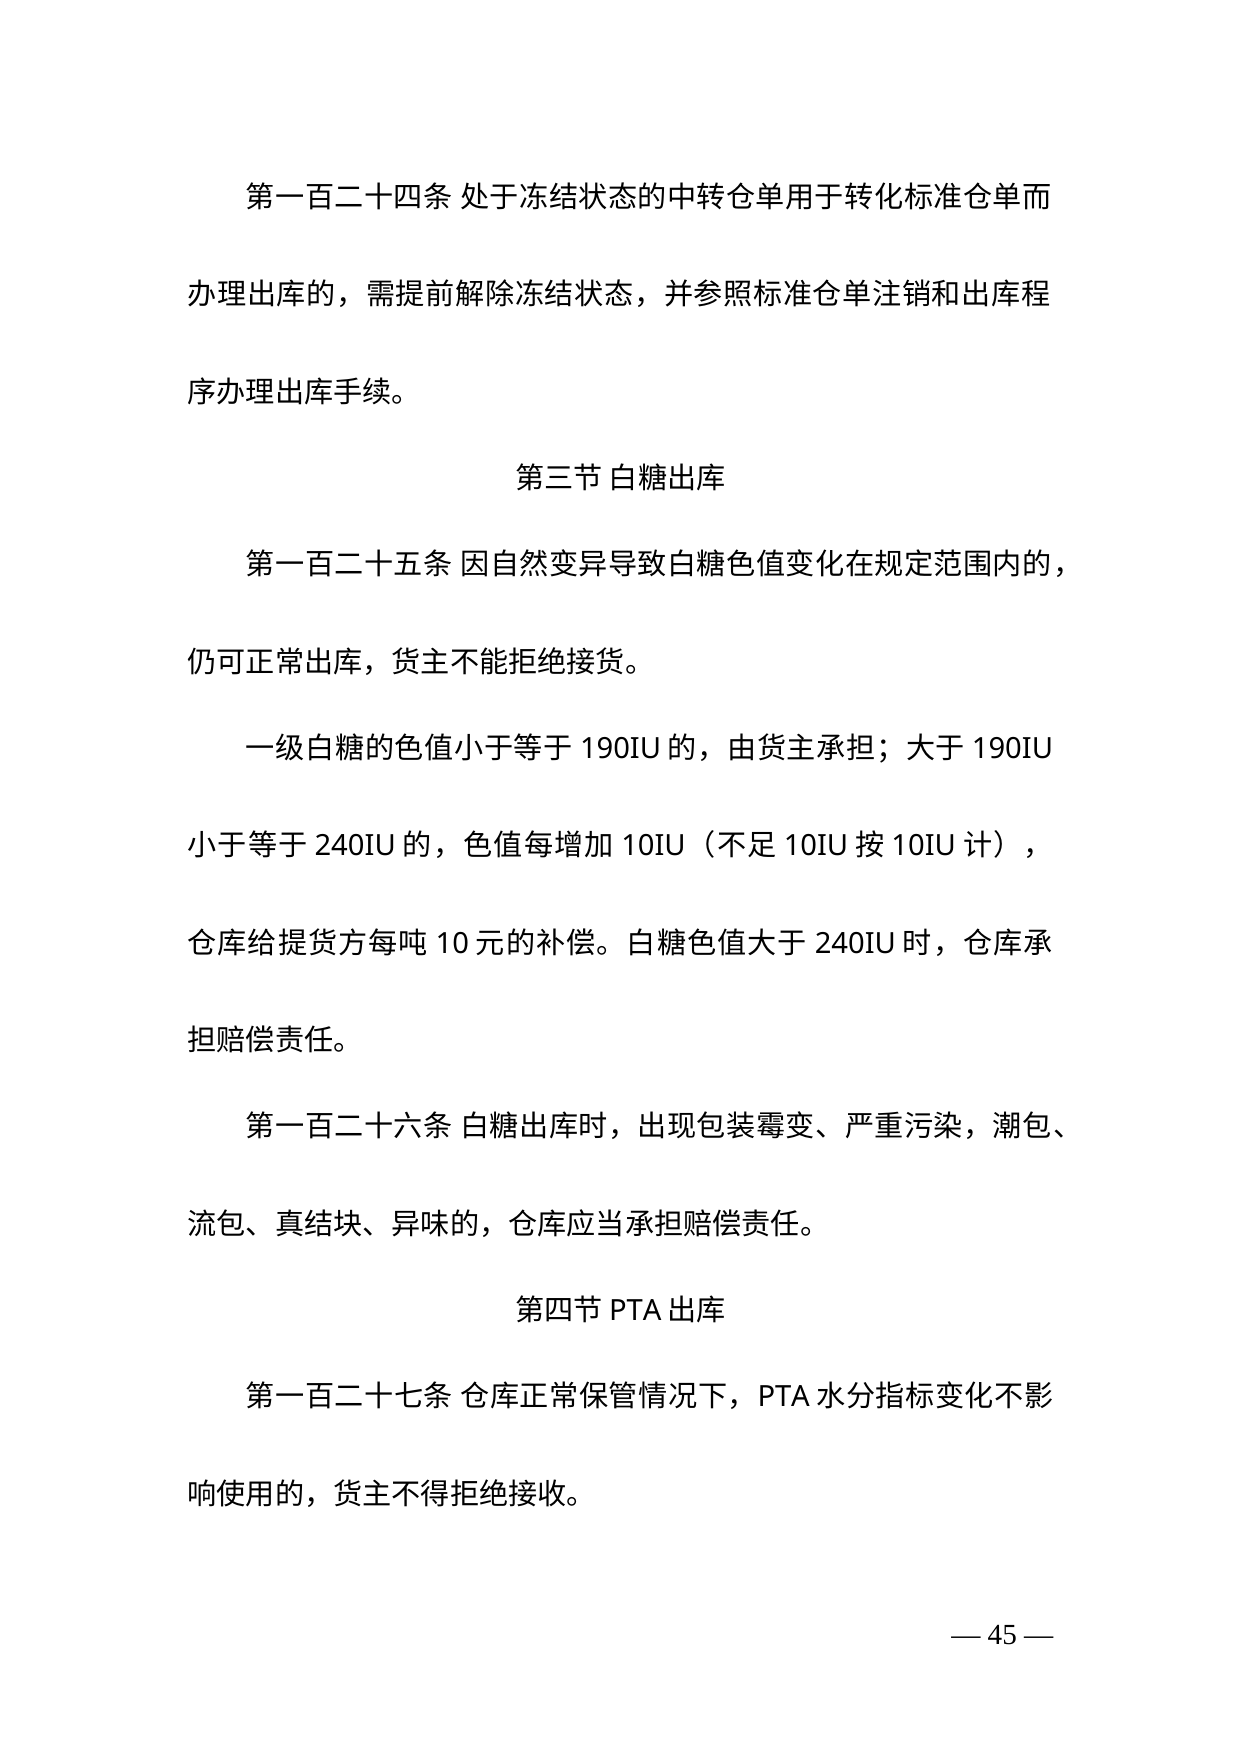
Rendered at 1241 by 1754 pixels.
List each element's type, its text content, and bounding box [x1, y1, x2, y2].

text 第一百二十六条 白糖出库时，出现包装霉变、严重污染，潮包、流包、真结块、异味的，仓库应当承担赔偿责任。 [187, 1092, 1053, 1254]
text 第三节 白糖出库 [187, 443, 1053, 508]
text 第四节 PTA出库 [187, 1275, 1053, 1340]
text 第一百二十五条 因自然变异导致白糖色值变化在规定范围内的，仍可正常出库，货主不能拒绝接货。 [187, 529, 1053, 692]
text 一级白糖的色值小于等于190IU的，由货主承担；大于190IU小于等于240IU的，色值每增加10IU（不足10IU按10IU计），仓库给提货方每吨10元的补偿。白糖色值大于240IU时，仓库承担赔偿责任。 [187, 713, 1053, 1070]
text 第一百二十七条 仓库正常保管情况下，PTA水分指标变化不影响使用的，货主不得拒绝接收。 [187, 1361, 1053, 1524]
text 第一百二十四条 处于冻结状态的中转仓单用于转化标准仓单而办理出库的，需提前解除冻结状态，并参照标准仓单注销和出库程序办理出库手续。 [187, 162, 1053, 422]
